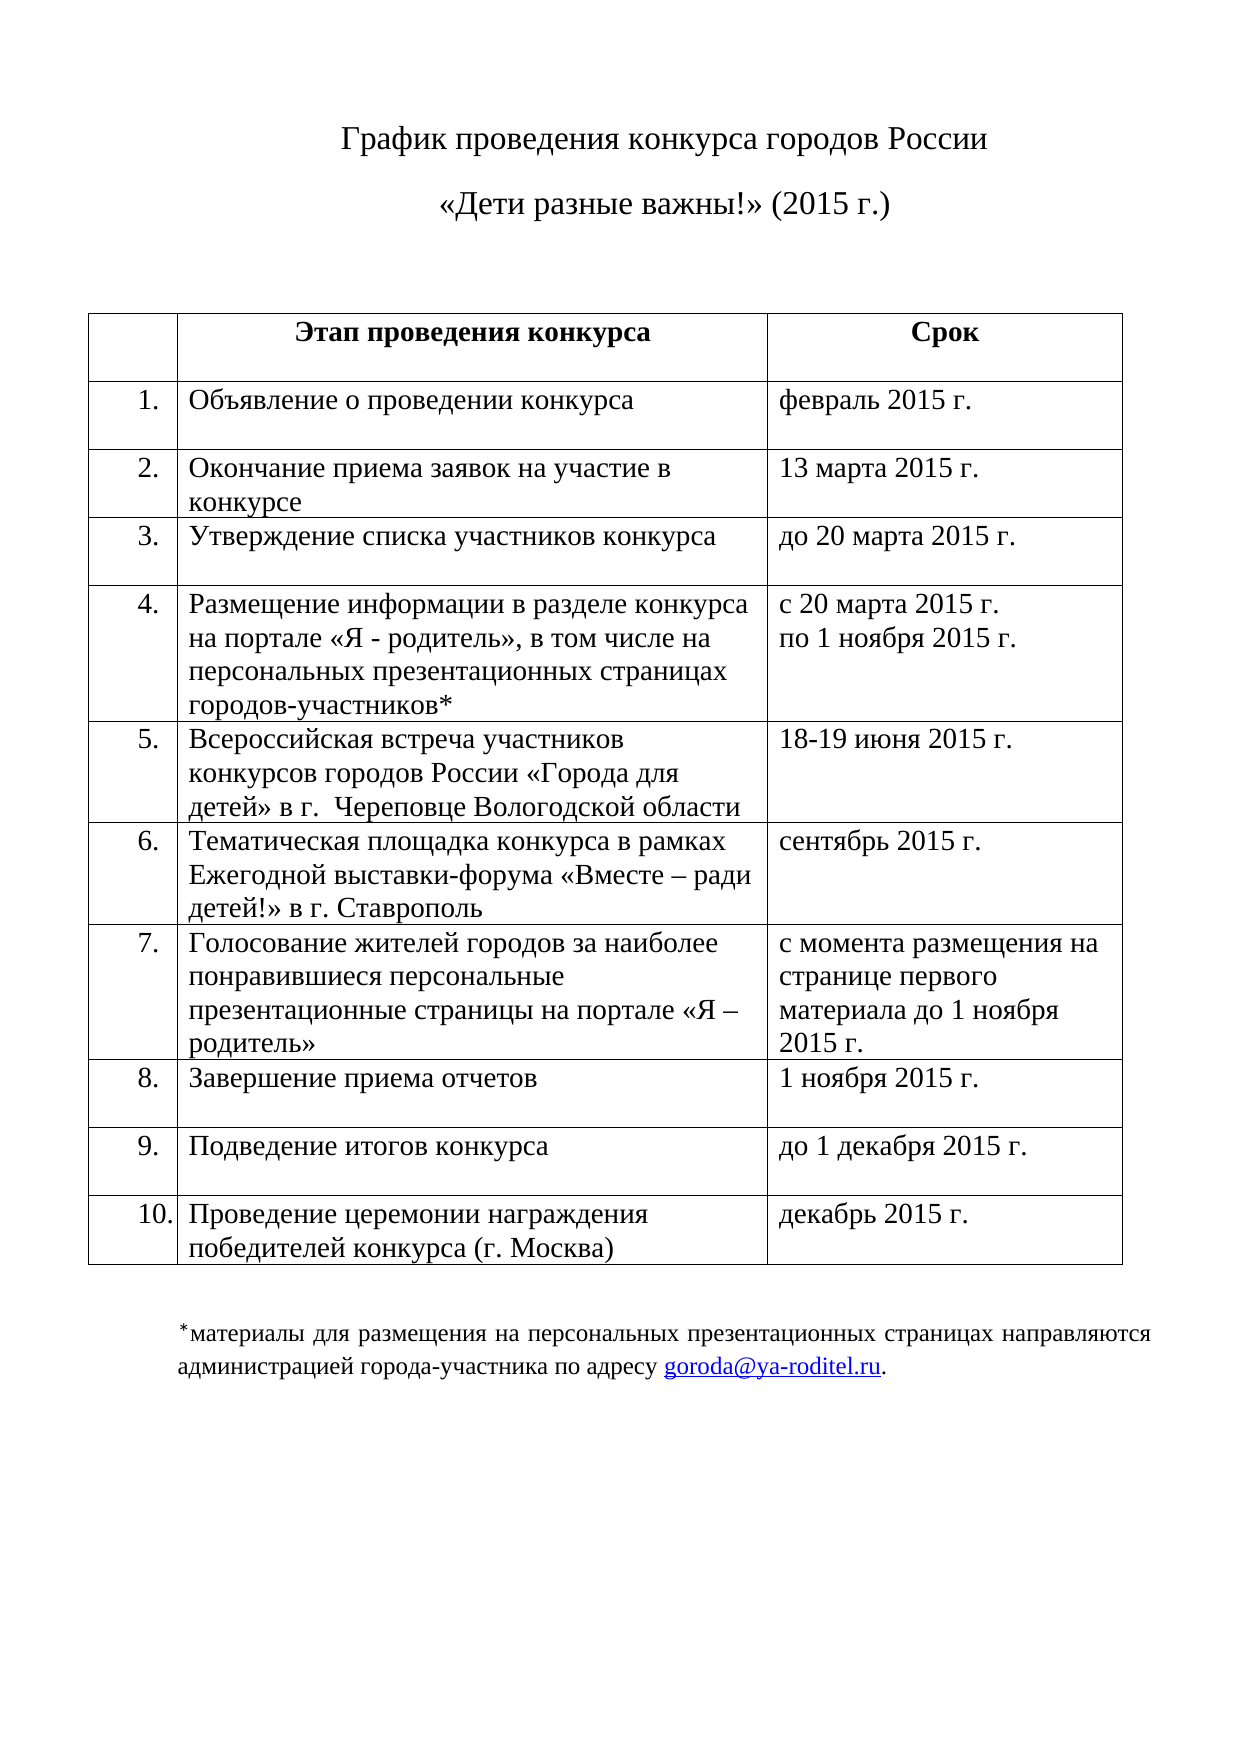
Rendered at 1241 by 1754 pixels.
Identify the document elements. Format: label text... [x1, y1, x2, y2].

table_cell [89, 382, 177, 449]
table_cell Завершение приема отчетов [178, 1060, 767, 1127]
table_cell 18-19 июня 2015 г. [768, 722, 1122, 822]
text График проведения конкурса городов России [177, 118, 1152, 156]
table_cell Утверждение списка участников конкурса [178, 518, 767, 585]
table_cell декабрь 2015 г. [768, 1196, 1122, 1263]
table_header Срок [768, 314, 1122, 381]
table_cell Тематическая площадка конкурса в рамках Ежегодной выставки-форума «Вместе – ради детей!» в г. Ставрополь [178, 823, 767, 924]
table_cell Всероссийская встреча участников конкурсов городов России «Города для детей» в г. Череповце Вологодской области [178, 722, 767, 822]
table_cell Размещение информации в разделе конкурса на портале «Я - родитель», в том числе на персональных презентационных страницах городов-участников* [178, 586, 767, 721]
table_header Этап проведения конкурса [178, 314, 767, 381]
table_cell сентябрь 2015 г. [768, 823, 1122, 924]
table_cell Голосование жителей городов за наиболее понравившиеся персональные презентационные страницы на портале «Я – родитель» [178, 925, 767, 1059]
table_cell [89, 518, 177, 585]
table_cell с момента размещения на странице первого материала до 1 ноября 2015 г. [768, 925, 1122, 1059]
table_cell Окончание приема заявок на участие в конкурсе [178, 450, 767, 517]
table_cell [89, 1060, 177, 1127]
table_cell Проведение церемонии награждения победителей конкурса (г. Москва) [178, 1196, 767, 1263]
table_cell [89, 722, 177, 822]
table_header [89, 314, 177, 381]
table_cell февраль 2015 г. [768, 382, 1122, 449]
table_cell [89, 450, 177, 517]
table_cell до 1 декабря 2015 г. [768, 1128, 1122, 1195]
table_cell 13 марта 2015 г. [768, 450, 1122, 517]
table_cell Подведение итогов конкурса [178, 1128, 767, 1195]
table_cell [89, 823, 177, 924]
table_cell Объявление о проведении конкурса [178, 382, 767, 449]
table_cell [89, 1196, 177, 1263]
table_cell [89, 586, 177, 721]
table_cell с 20 марта 2015 г. по 1 ноября 2015 г. [768, 586, 1122, 721]
table_cell [89, 1128, 177, 1195]
table_cell до 20 марта 2015 г. [768, 518, 1122, 585]
table_cell [89, 925, 177, 1059]
text *материалы для размещения на персональных презентационных страницах направляются администрацией города-участника по адресу goroda@ya-roditel.ru. [177, 1317, 1152, 1379]
text «Дети разные важны!» (2015 г.) [177, 183, 1152, 221]
table_cell 1 ноября 2015 г. [768, 1060, 1122, 1127]
